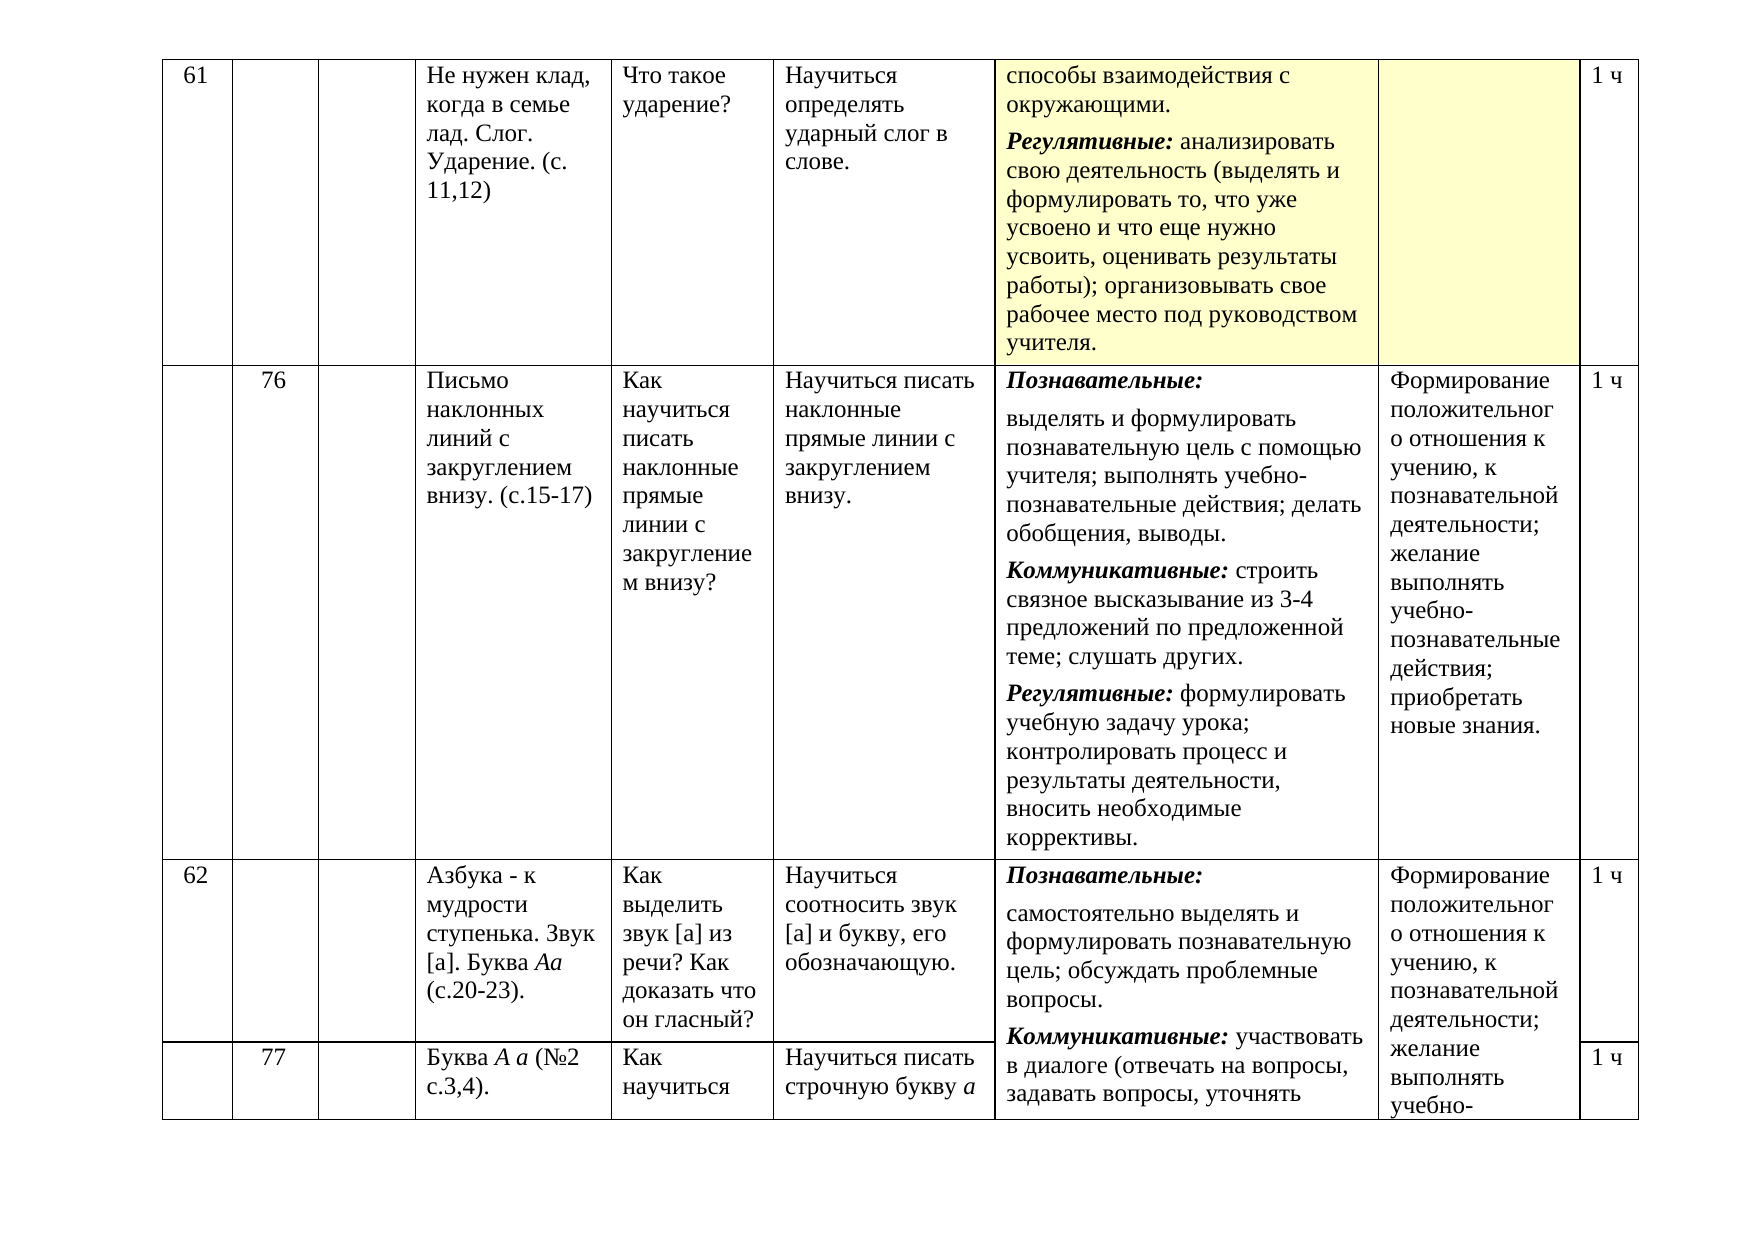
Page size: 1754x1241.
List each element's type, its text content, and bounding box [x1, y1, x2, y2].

table_cell 61 [163, 60, 232, 364]
table_cell 1 ч [1581, 860, 1638, 1041]
table_cell Письмо наклонных линий с закруглением внизу. (с.15-17) [416, 366, 611, 859]
table_cell [163, 1043, 232, 1119]
table_cell 62 [163, 860, 232, 1041]
table_cell [233, 60, 318, 364]
table_cell 1 ч [1581, 1043, 1638, 1119]
table_cell [163, 366, 232, 859]
table_cell Формирование положительного отношения к учению, к познавательной деятельности; желание выполнять учебно-познавательные действия; приобретать новые знания. [1379, 366, 1579, 859]
table_cell [319, 60, 415, 364]
table_cell Познавательные: самостоятельно выделять и формулировать познавательную цель; обсуждать проблемные вопросы. Коммуникативные: участвовать в диалоге (отвечать на вопросы, задавать вопросы, уточнять непонятное). Регулятивные: работать по предложенному учителем плану; организовать свое рабочее место под руководством учителя. [996, 860, 1378, 1119]
table_cell Не нужен клад, когда в семье лад. Слог. Ударение. (с. 11,12) [416, 60, 611, 364]
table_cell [1379, 60, 1579, 364]
table_cell Как научиться писать наклонные прямые линии с закруглением внизу? [612, 366, 773, 859]
table_cell 76 [233, 366, 318, 859]
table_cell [612, 860, 773, 1041]
table_cell Научиться определять ударный слог в слове. [774, 60, 994, 364]
table_cell [319, 366, 415, 859]
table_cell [774, 1043, 994, 1119]
table_cell Познавательные: выделять и формулировать познавательную цель с помощью учителя; выполнять учебно-познавательные действия; делать обобщения, выводы. Коммуникативные: строить связное высказывание из 3-4 предложений по предложенной теме; слушать других. Регулятивные: формулировать учебную задачу урока; контролировать процесс и результаты деятельности, вносить необходимые коррективы. [996, 366, 1378, 859]
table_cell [416, 860, 611, 1041]
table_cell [416, 1043, 611, 1119]
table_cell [996, 60, 1378, 364]
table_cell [612, 1043, 773, 1119]
table_cell Формирование положительного отношения к учению, к познавательной деятельности; желание выполнять учебно-познавательные действия, приобретать новые знания, умения. [1379, 860, 1579, 1119]
table_cell [233, 860, 318, 1041]
table_cell [319, 1043, 415, 1119]
table_cell Научиться соотносить звук [а] и букву, его обозначающую. [774, 860, 994, 1041]
table_cell 1 ч [1581, 366, 1638, 859]
table_cell [319, 860, 415, 1041]
table_cell Что такое ударение? [612, 60, 773, 364]
table_cell 1 ч [1581, 60, 1638, 364]
table_cell Научиться писать наклонные прямые линии с закруглением внизу. [774, 366, 994, 859]
table_cell 77 [233, 1043, 318, 1119]
